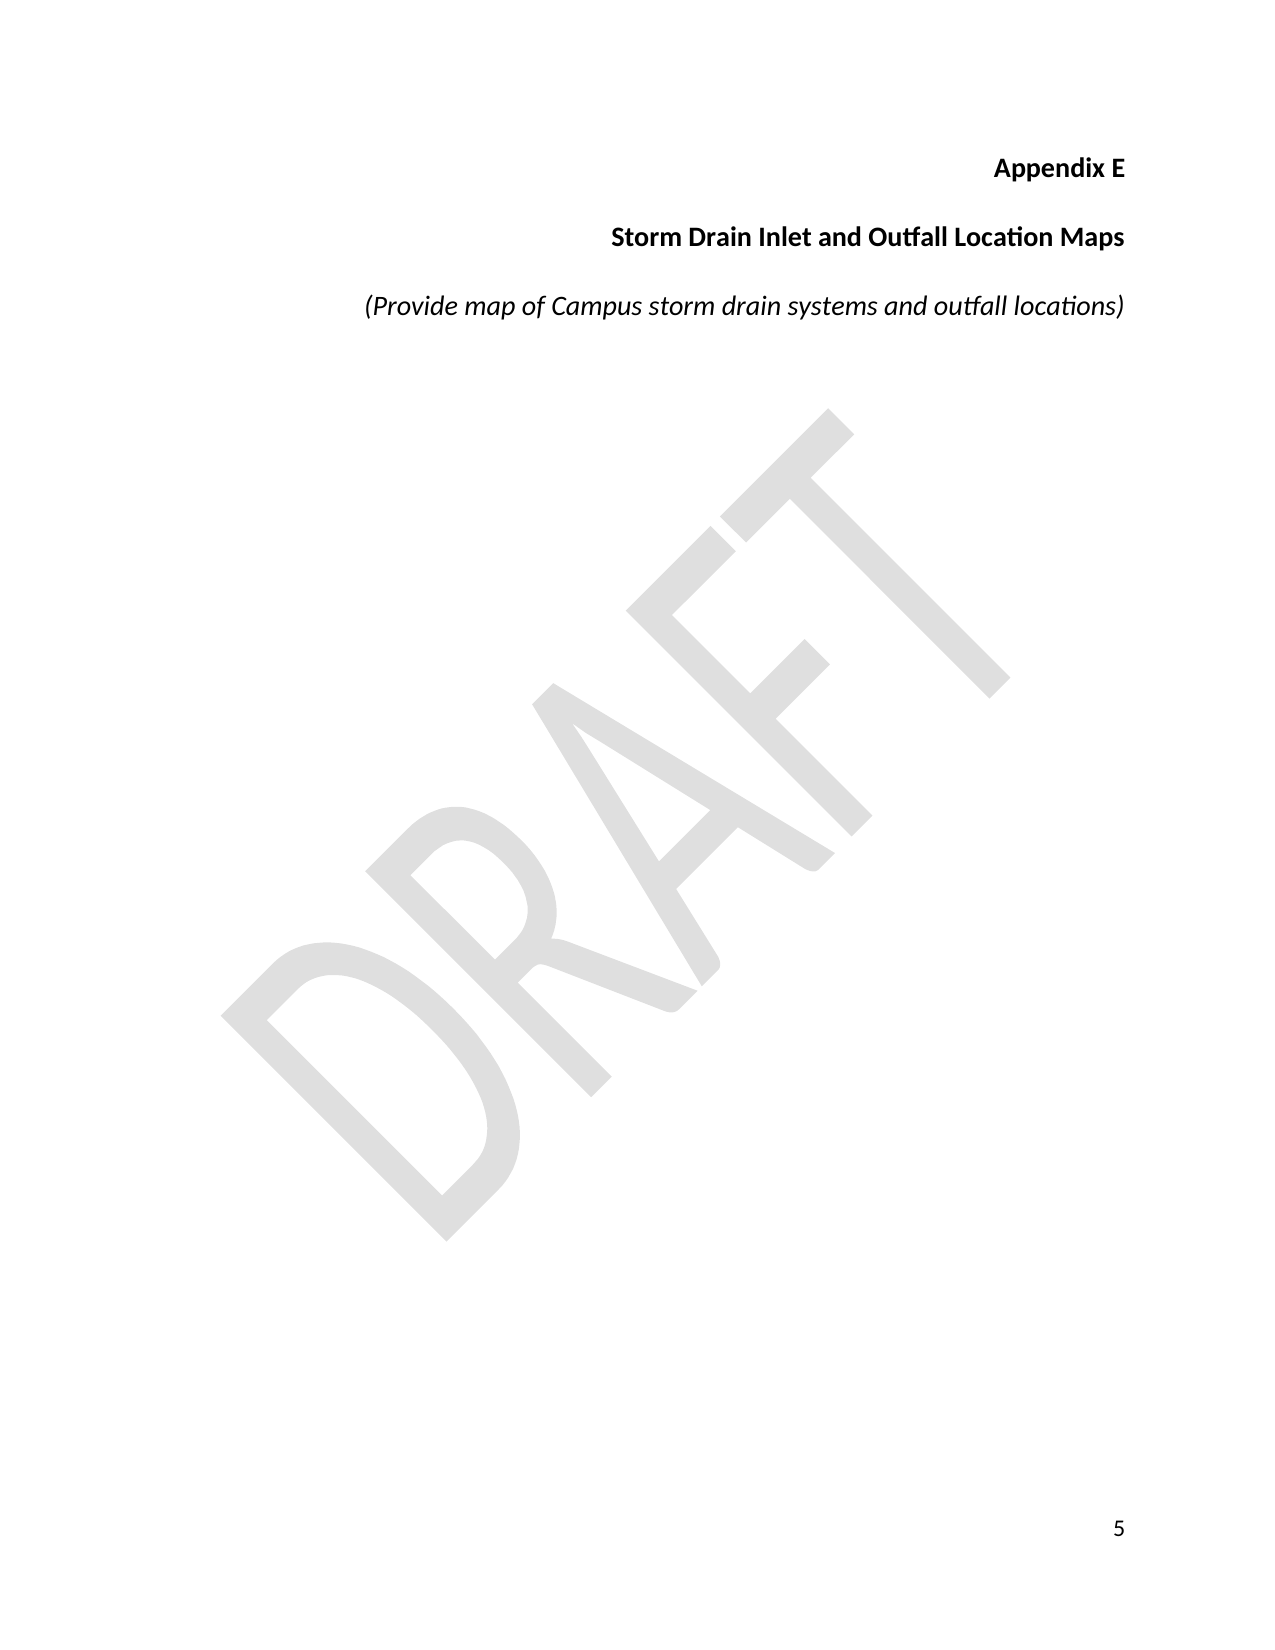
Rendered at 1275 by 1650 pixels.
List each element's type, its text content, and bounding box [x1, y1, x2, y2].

text (Provide map of Campus storm drain systems and outfall locations)Appendix F [150, 287, 1125, 322]
text Storm Drain Inlet and Outfall Location Maps [150, 219, 1125, 253]
text Appendix E [150, 150, 1125, 184]
